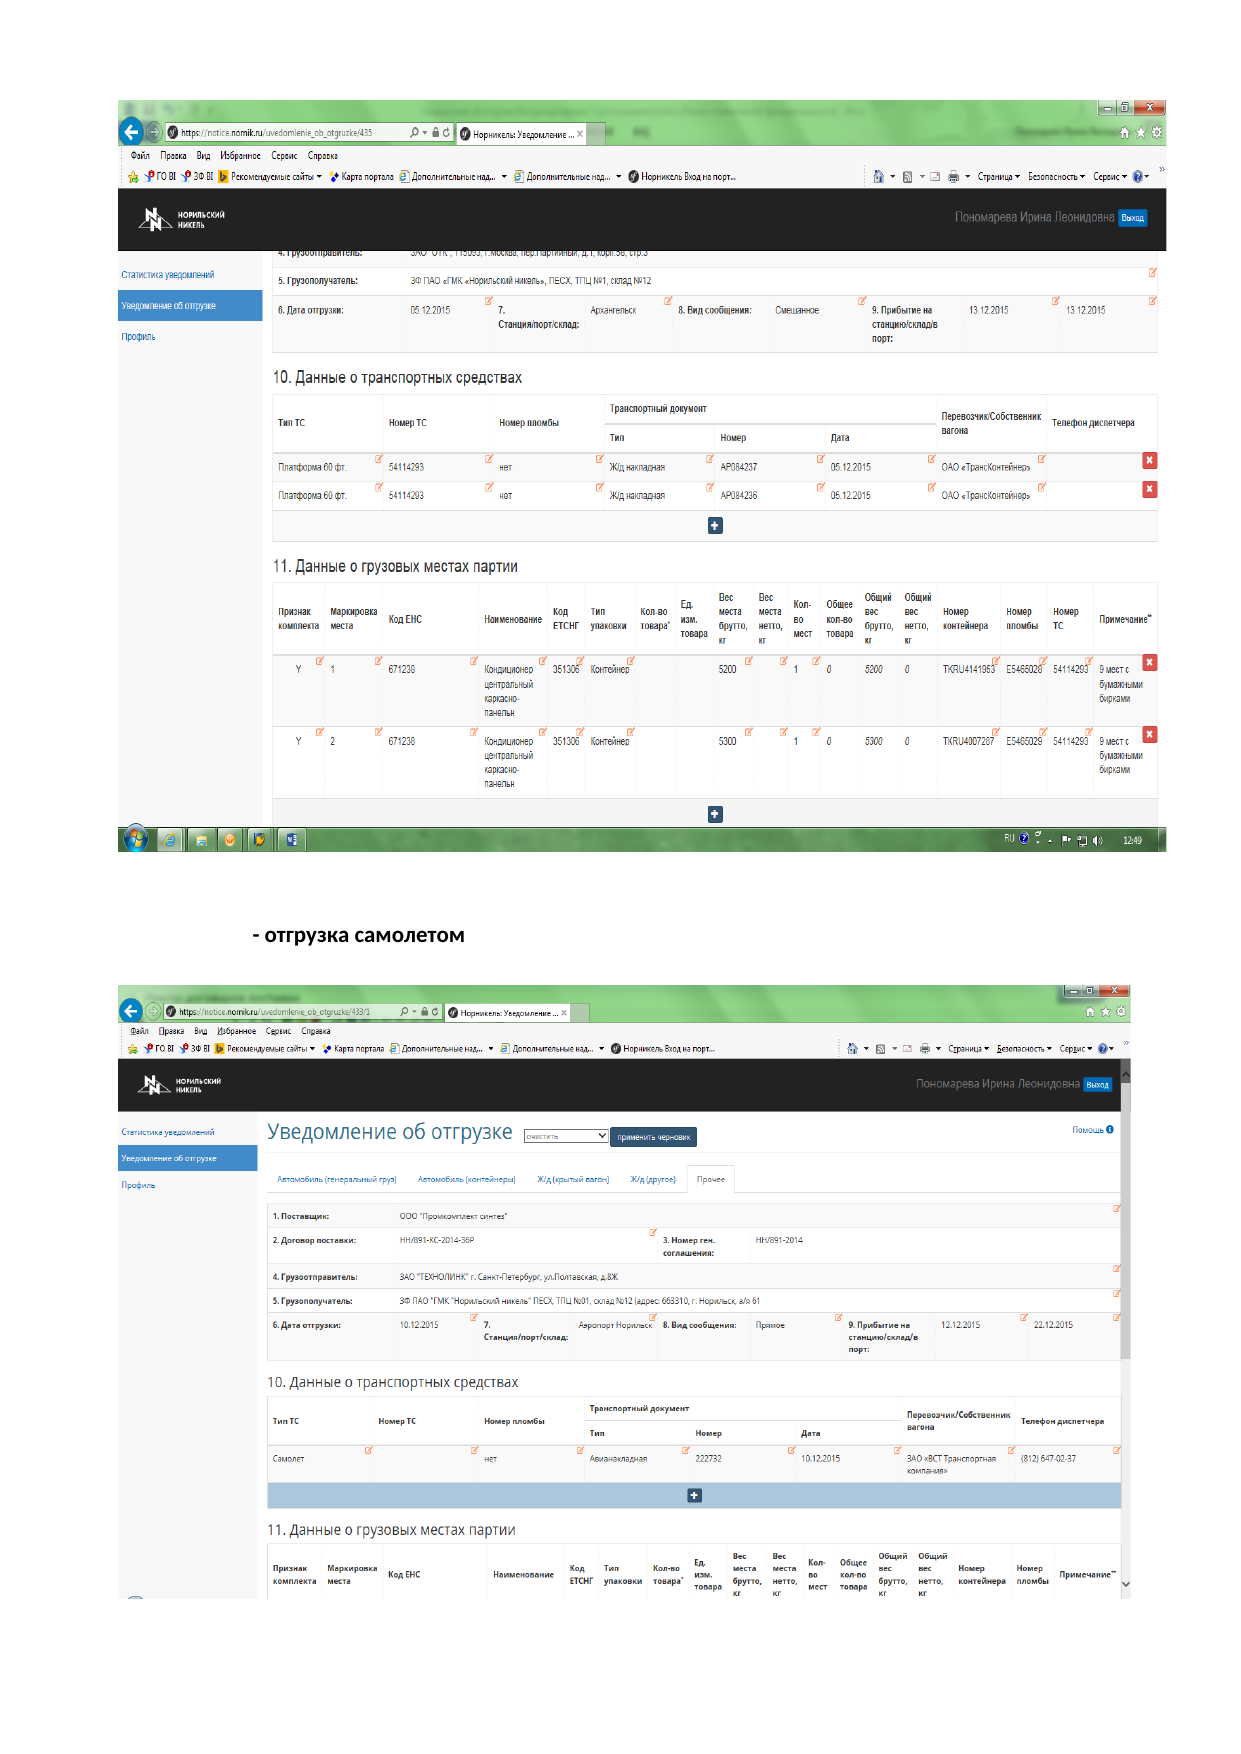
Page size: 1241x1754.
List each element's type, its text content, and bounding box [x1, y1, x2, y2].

list - отгрузка самолетом [252, 921, 1152, 948]
picture [118, 985, 1131, 1599]
picture [118, 100, 1167, 852]
